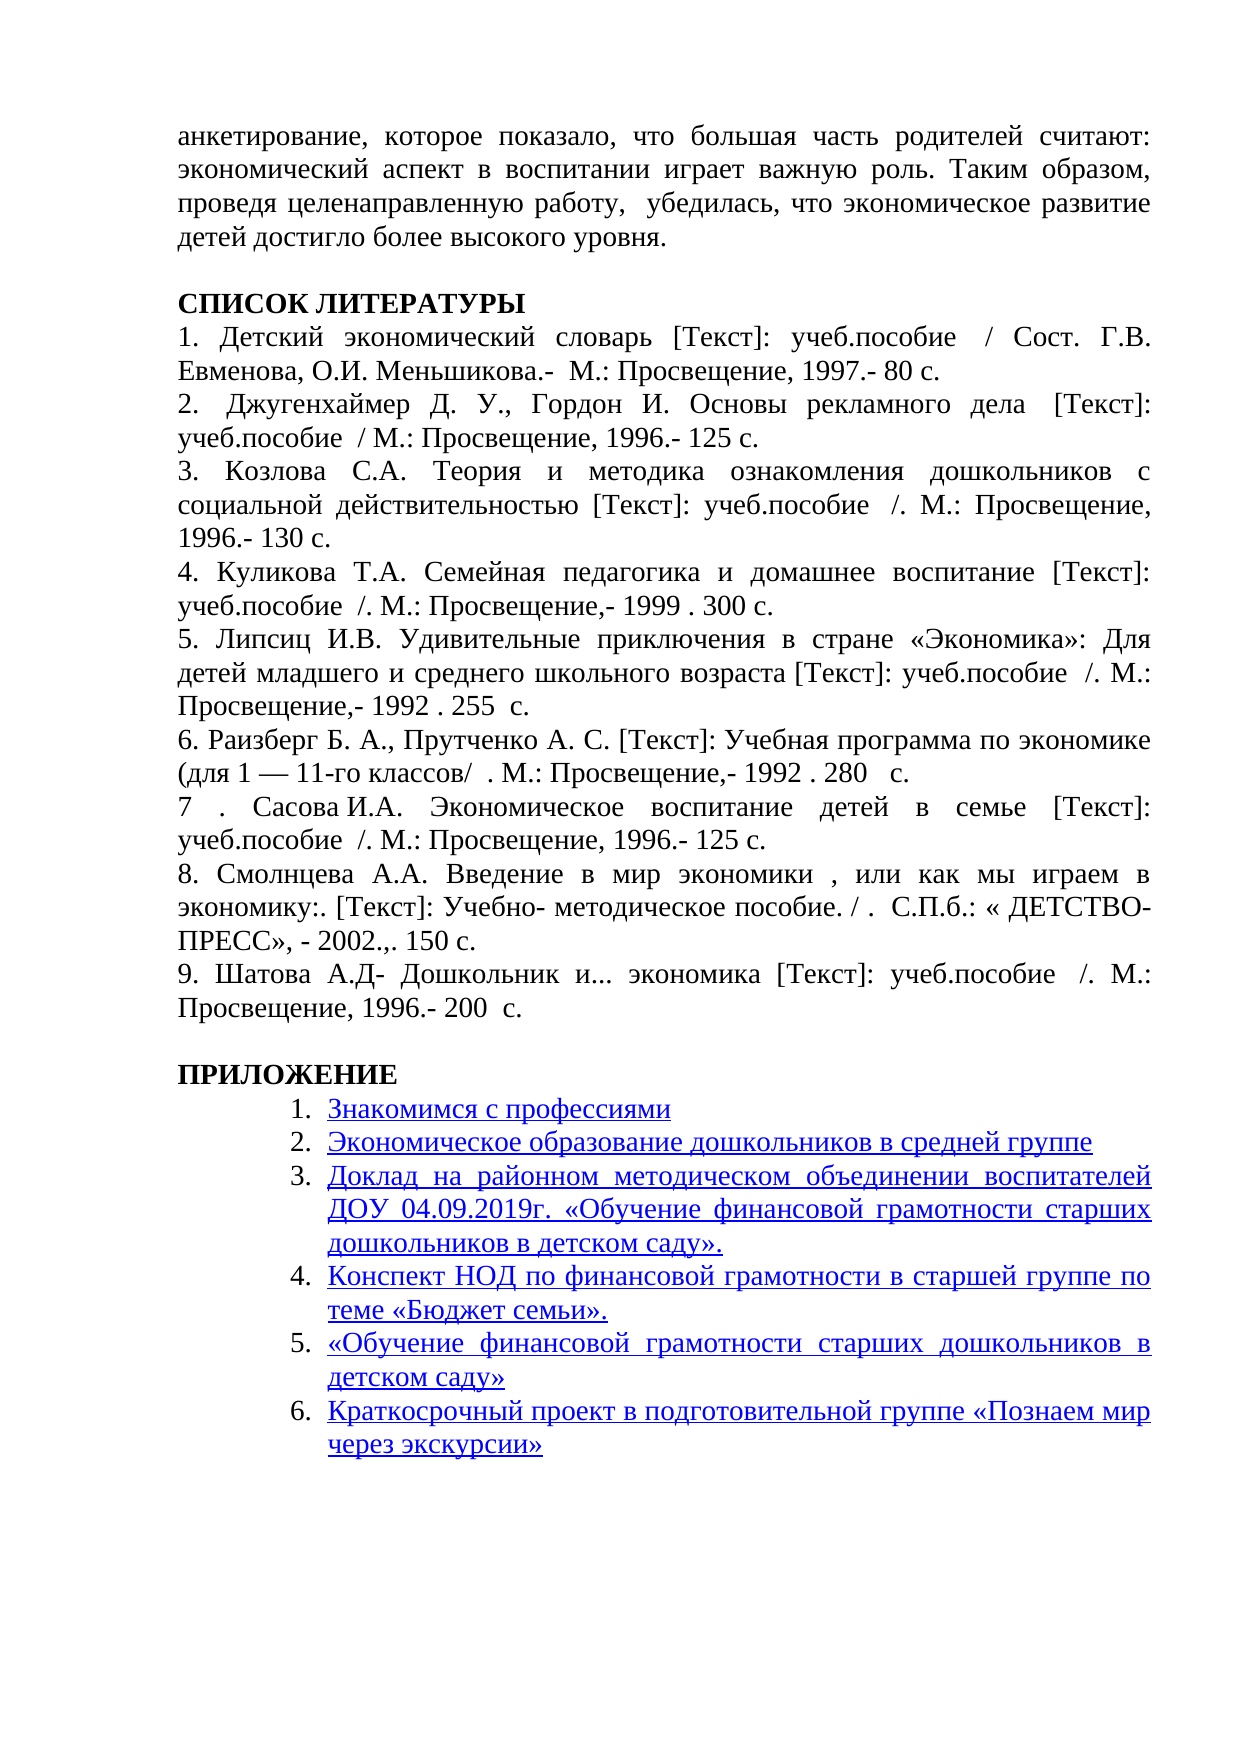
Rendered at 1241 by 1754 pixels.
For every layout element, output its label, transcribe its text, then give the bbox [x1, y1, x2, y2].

text 8. Смолнцева А.А. Введение в мир экономики , или как мы играем в экономику:. [Текст]: Учебно- методическое пособие. / . С.П.б.: « ДЕТСТВО- ПРЕСС», - 2002.,. 150 с. [177, 856, 1152, 957]
text 4. Куликова Т.А. Семейная педагогика и домашнее воспитание [Текст]: учеб.пособие /. М.: Просвещение,- 1999 . 300 с. [177, 554, 1152, 621]
list Знакомимся с профессиями [290, 1091, 1152, 1124]
text 1. Детский экономический словарь [Текст]: учеб.пособие / Сост. Г.В. Евменова, О.И. Меньшикова.- М.: Просвещение, 1997.- 80 с. [177, 319, 1152, 386]
list Краткосрочный проект в подготовительной группе «Познаем мир через экскурсии» [290, 1393, 1152, 1460]
text 3. Козлова С.А. Теория и методика ознакомления дошкольников с социальной действительностью [Текст]: учеб.пособие /. М.: Просвещение, 1996.- 130 с. [177, 453, 1152, 554]
text СПИСОК ЛИТЕРАТУРЫ [177, 286, 1152, 319]
text 6. Раизберг Б. А., Прутченко А. С. [Текст]: Учебная программа по экономике (для 1 — 11-го классов/ . М.: Просвещение,- 1992 . 280 с. [177, 722, 1152, 789]
list «Обучение финансовой грамотности старших дошкольников в детском саду» [290, 1326, 1152, 1393]
text 9. Шатова А.Д- Дошкольник и... экономика [Текст]: учеб.пособие /. М.: Просвещение, 1996.- 200 с. [177, 957, 1152, 1024]
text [177, 118, 1152, 252]
text 5. Липсиц И.В. Удивительные приключения в стране «Экономика»: Для детей младшего и среднего школьного возраста [Текст]: учеб.пособие /. М.: Просвещение,- 1992 . 255 с. [177, 621, 1152, 722]
text 7 . Сасова И.А. Экономическое воспитание детей в семье [Текст]: учеб.пособие /. М.: Просвещение, 1996.- 125 с. [177, 789, 1152, 856]
text ПРИЛОЖЕНИЕ [177, 1057, 1152, 1091]
list Доклад на районном методическом объединении воспитателей ДОУ 04.09.2019г. «Обучение финансовой грамотности старших дошкольников в детском саду». [290, 1158, 1152, 1258]
list Конспект НОД по финансовой грамотности в старшей группе по теме «Бюджет семьи». [290, 1258, 1152, 1326]
text 2. Джугенхаймер Д. У., Гордон И. Основы рекламного дела [Текст]: учеб.пособие / М.: Просвещение, 1996.- 125 с. [177, 386, 1152, 453]
list Экономическое образование дошкольников в средней группе [290, 1124, 1152, 1158]
